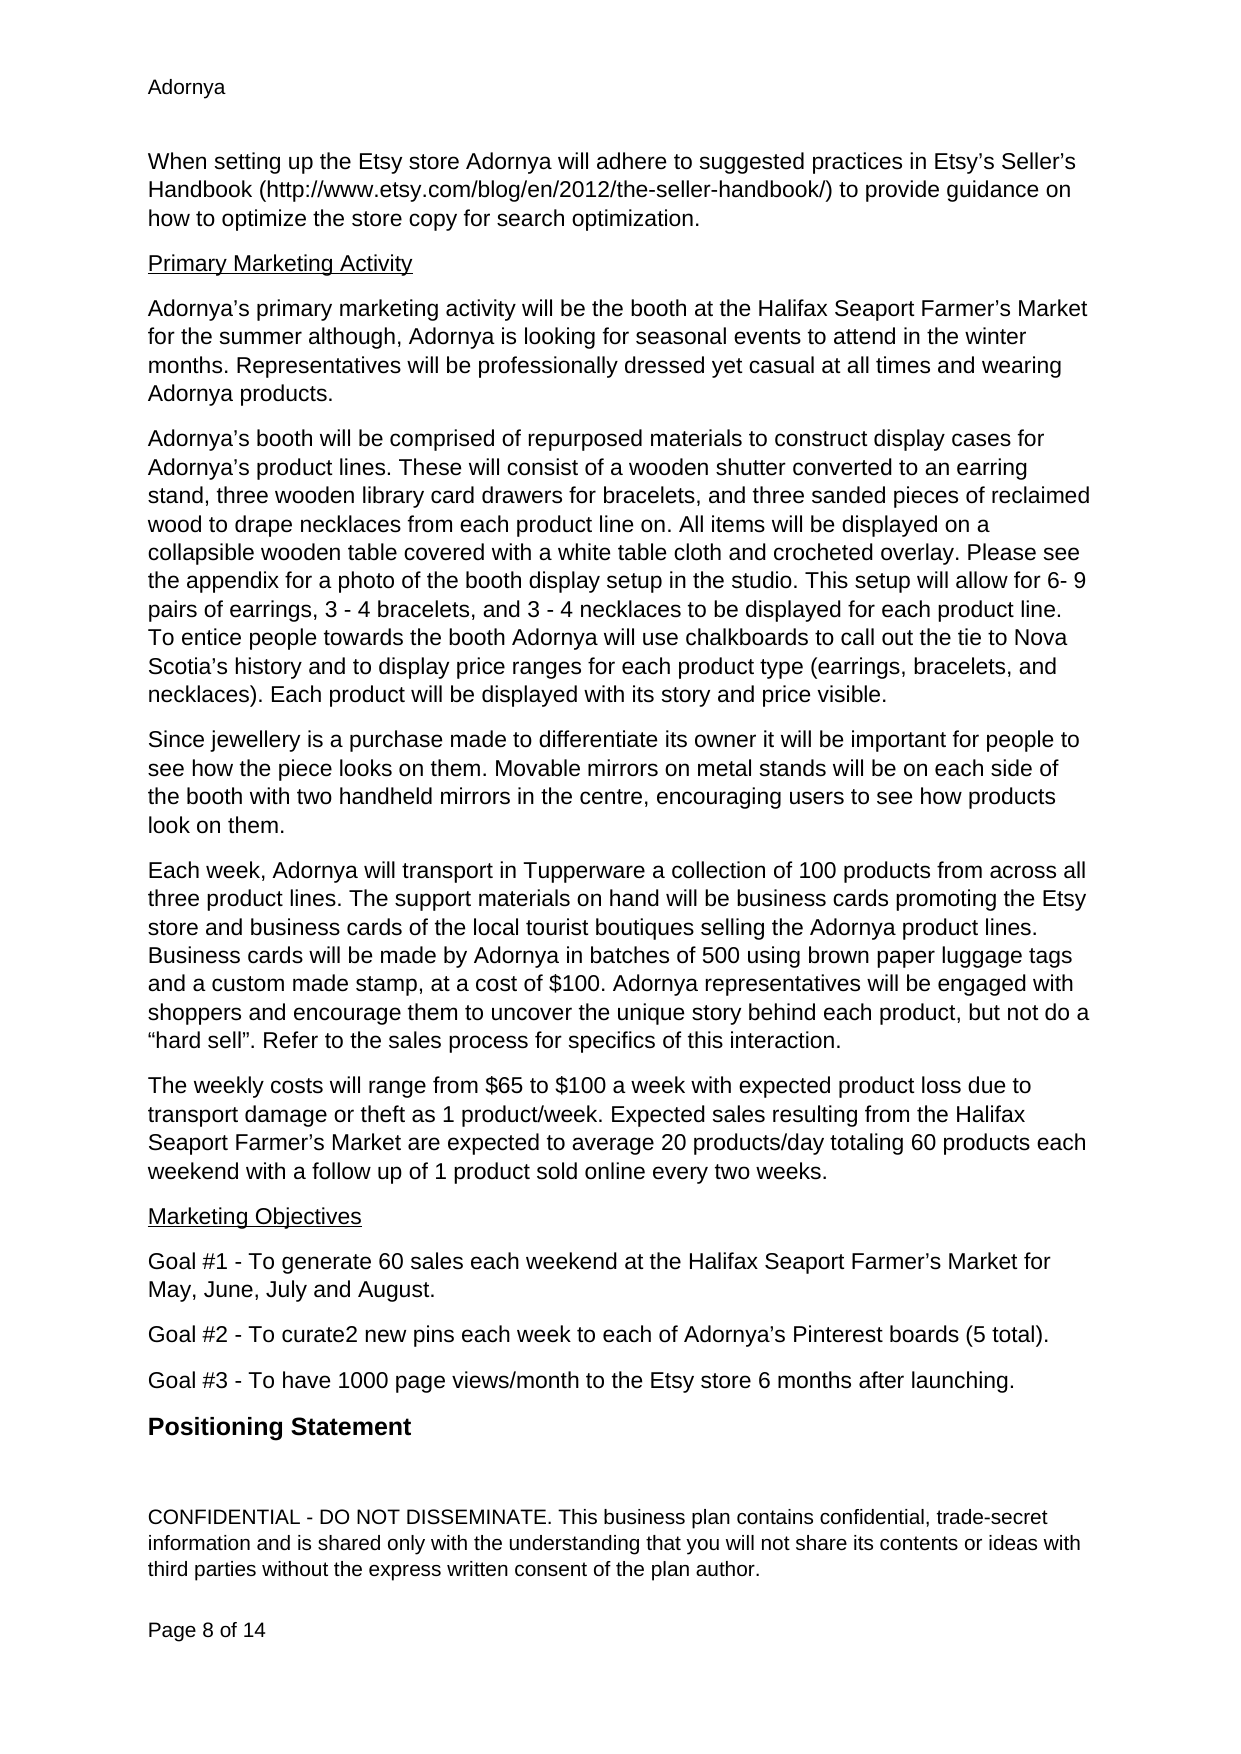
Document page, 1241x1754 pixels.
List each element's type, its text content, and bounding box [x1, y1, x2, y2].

text Adornya’s booth will be comprised of repurposed materials to construct display cases for Adornya’s product lines. These will consist of a wooden shutter converted to an earring stand, three wooden library card drawers for bracelets, and three sanded pieces of reclaimed wood to drape necklaces from each product line on. All items will be displayed on a collapsible wooden table covered with a white table cloth and crocheted overlay. Please see the appendix for a photo of the booth display setup in the studio. This setup will allow for 6- 9 pairs of earrings, 3 - 4 bracelets, and 3 - 4 necklaces to be displayed for each product line. To entice people towards the booth Adornya will use chalkboards to call out the tie to Nova Scotia’s history and to display price ranges for each product type (earrings, bracelets, and necklaces). Each product will be displayed with its story and price visible. [148, 425, 1092, 707]
text Marketing Objectives [148, 1203, 1092, 1229]
text Goal #2 - To curate2 new pins each week to each of Adornya’s Pinterest boards (5 total). [148, 1321, 1092, 1348]
text Each week, Adornya will transport in Tupperware a collection of 100 products from across all three product lines. The support materials on hand will be business cards promoting the Etsy store and business cards of the local tourist boutiques selling the Adornya product lines. Business cards will be made by Adornya in batches of 500 using brown paper luggage tags and a custom made stamp, at a cost of $100. Adornya representatives will be engaged with shoppers and encourage them to uncover the unique story behind each product, but not do a “hard sell”. Refer to the sales process for specifics of this interaction. [148, 857, 1092, 1054]
text Goal #3 - To have 1000 page views/month to the Etsy store 6 months after launching. [148, 1367, 1092, 1393]
text Primary Marketing Activity [148, 250, 1092, 276]
text Adornya’s primary marketing activity will be the booth at the Halifax Seaport Farmer’s Market for the summer although, Adornya is looking for seasonal events to attend in the winter months. Representatives will be professionally dressed yet casual at all times and wearing Adornya products. [148, 295, 1092, 406]
text Since jewellery is a purchase made to differentiate its owner it will be important for people to see how the piece looks on them. Movable mirrors on metal stands will be on each side of the booth with two handheld mirrors in the centre, encouraging users to see how products look on them. [148, 726, 1092, 838]
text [148, 148, 1092, 231]
text The weekly costs will range from $65 to $100 a week with expected product loss due to transport damage or theft as 1 product/week. Expected sales resulting from the Halifax Seaport Farmer’s Market are expected to average 20 products/day totaling 60 products each weekend with a follow up of 1 product sold online every two weeks. [148, 1072, 1092, 1184]
text Goal #1 - To generate 60 sales each weekend at the Halifax Seaport Farmer’s Market for May, June, July and August. [148, 1248, 1092, 1303]
text Positioning Statement [148, 1412, 1092, 1440]
